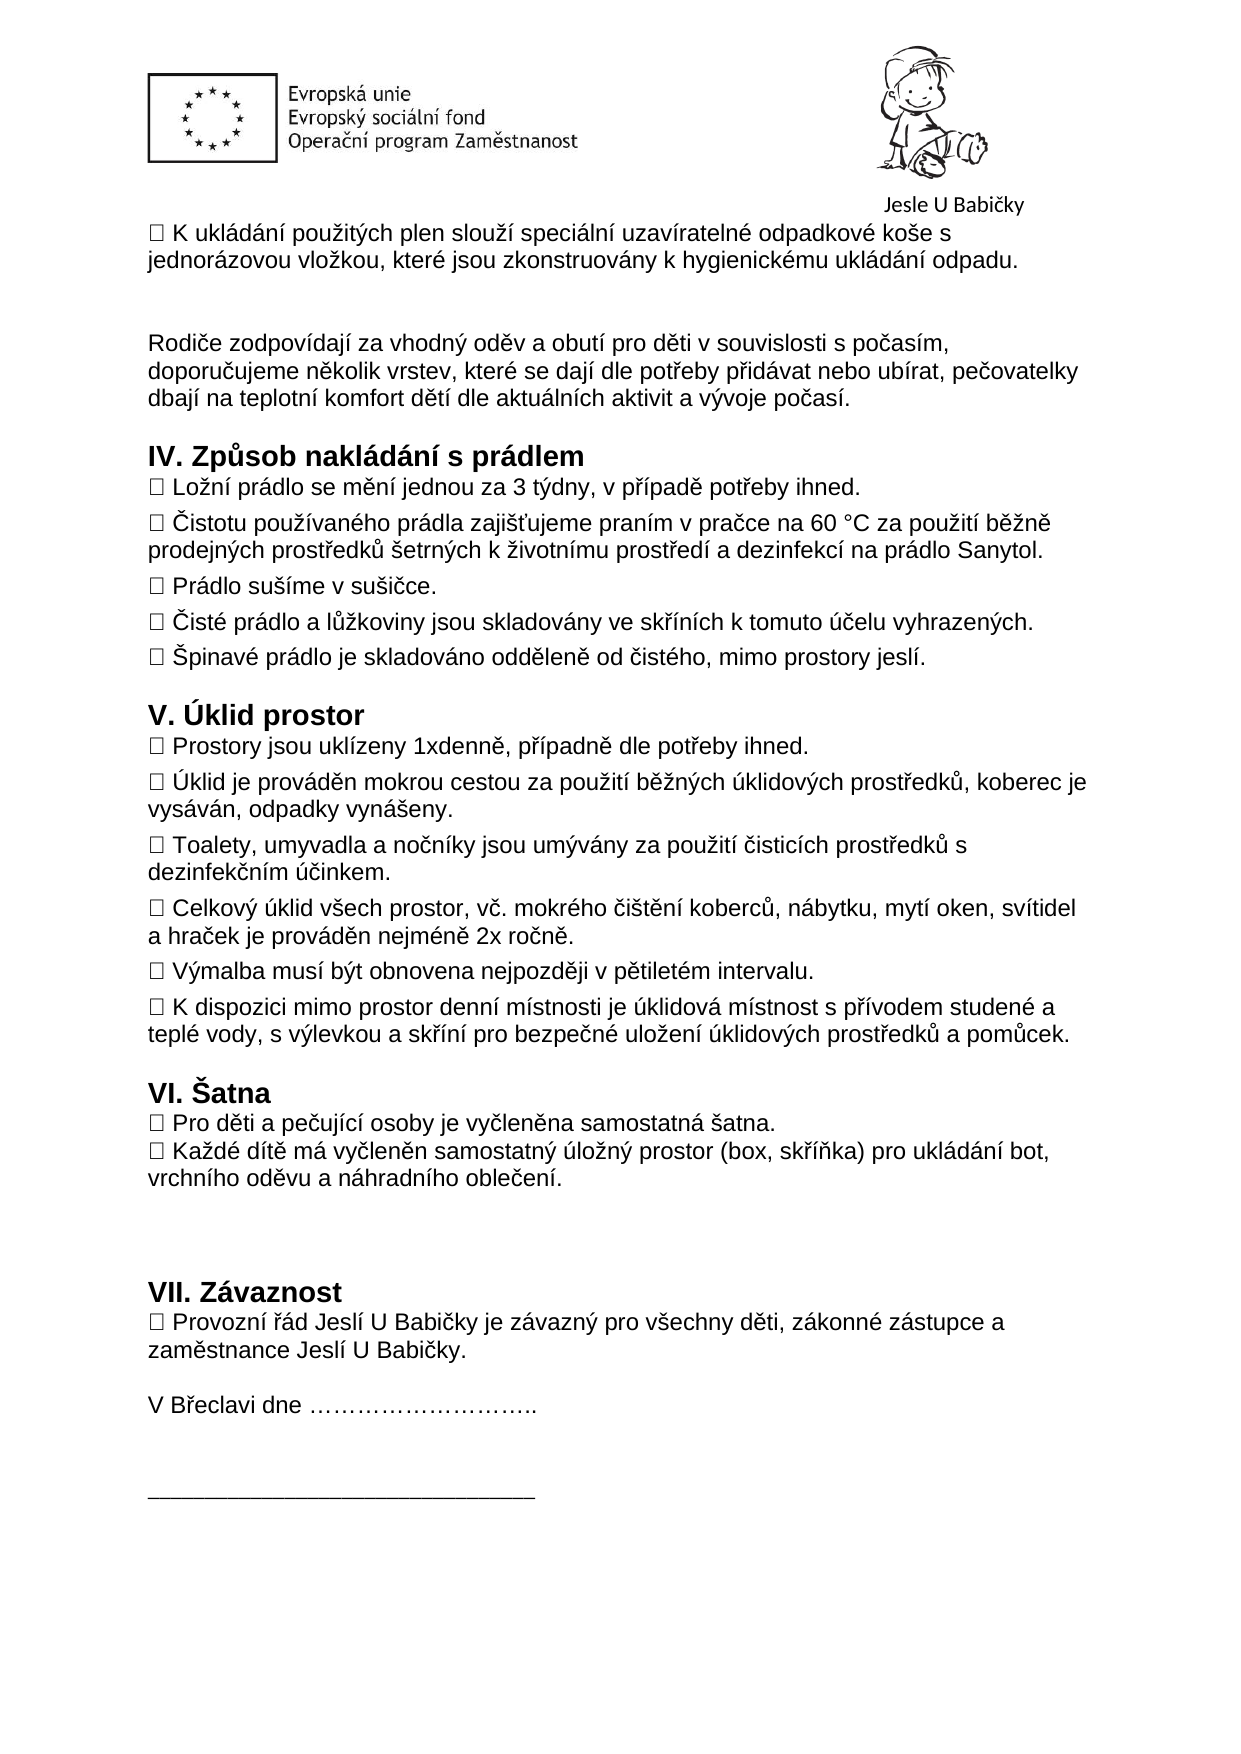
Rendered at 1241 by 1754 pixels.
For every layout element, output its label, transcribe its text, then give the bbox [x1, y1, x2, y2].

text  K dispozici mimo prostor denní místnosti je úklidová místnost s přívodem studené a teplé vody, s výlevkou a skříní pro bezpečné uložení úklidových prostředků a pomůcek. [148, 993, 1093, 1048]
text  Čisté prádlo a lůžkoviny jsou skladovány ve skříních k tomuto účelu vyhrazených. [148, 607, 1093, 635]
text  Prostory jsou uklízeny 1xdenně, případně dle potřeby ihned. [148, 732, 1093, 759]
text  Úklid je prováděn mokrou cestou za použití běžných úklidových prostředků, koberec je vysáván, odpadky vynášeny. [148, 767, 1093, 823]
text  Špinavé prádlo je skladováno odděleně od čistého, mimo prostory jeslí. [148, 643, 1093, 671]
text  Pro děti a pečující osoby je vyčleněna samostatná šatna. [148, 1109, 1093, 1137]
text  Celkový úklid všech prostor, vč. mokrého čištění koberců, nábytku, mytí oken, svítidel a hraček je prováděn nejméně 2x ročně. [148, 894, 1093, 949]
text  Čistotu používaného prádla zajišťujeme praním v pračce na 60 °C za použití běžně prodejných prostředků šetrných k životnímu prostředí a dezinfekcí na prádlo Sanytol. [148, 509, 1093, 564]
text  Výmalba musí být obnovena nejpozději v pětiletém intervalu. [148, 957, 1093, 985]
text  K ukládání použitých plen slouží speciální uzavíratelné odpadkové koše s jednorázovou vložkou, které jsou zkonstruovány k hygienickému ukládání odpadu. [148, 219, 1093, 274]
picture [836, 43, 996, 180]
text  Provozní řád Jeslí U Babičky je závazný pro všechny děti, zákonné zástupce a zaměstnance Jeslí U Babičky. [148, 1308, 1093, 1363]
text V. Úklid prostor [148, 698, 1093, 732]
picture [147, 73, 578, 163]
text IV. Způsob nakládání s prádlem [148, 439, 1093, 473]
text  Každé dítě má vyčleněn samostatný úložný prostor (box, skříňka) pro ukládání bot, vrchního oděvu a náhradního oblečení. [148, 1137, 1093, 1192]
text  Ložní prádlo se mění jednou za 3 týdny, v případě potřeby ihned. [148, 473, 1093, 501]
text VII. Závaznost [148, 1275, 1093, 1308]
text  Toalety, umyvadla a nočníky jsou umývány za použití čisticích prostředků s dezinfekčním účinkem. [148, 831, 1093, 886]
text VI. Šatna [148, 1076, 1093, 1109]
text  Prádlo sušíme v sušičce. [148, 572, 1093, 599]
text Rodiče zodpovídají za vhodný oděv a obutí pro děti v souvislosti s počasím, doporučujeme několik vrstev, které se dají dle potřeby přidávat nebo ubírat, pečovatelky dbají na teplotní komfort dětí dle aktuálních aktivit a vývoje počasí. [148, 329, 1093, 412]
text V Břeclavi dne ……………………….. [148, 1391, 1093, 1419]
text __________________________________ [148, 1474, 1093, 1502]
